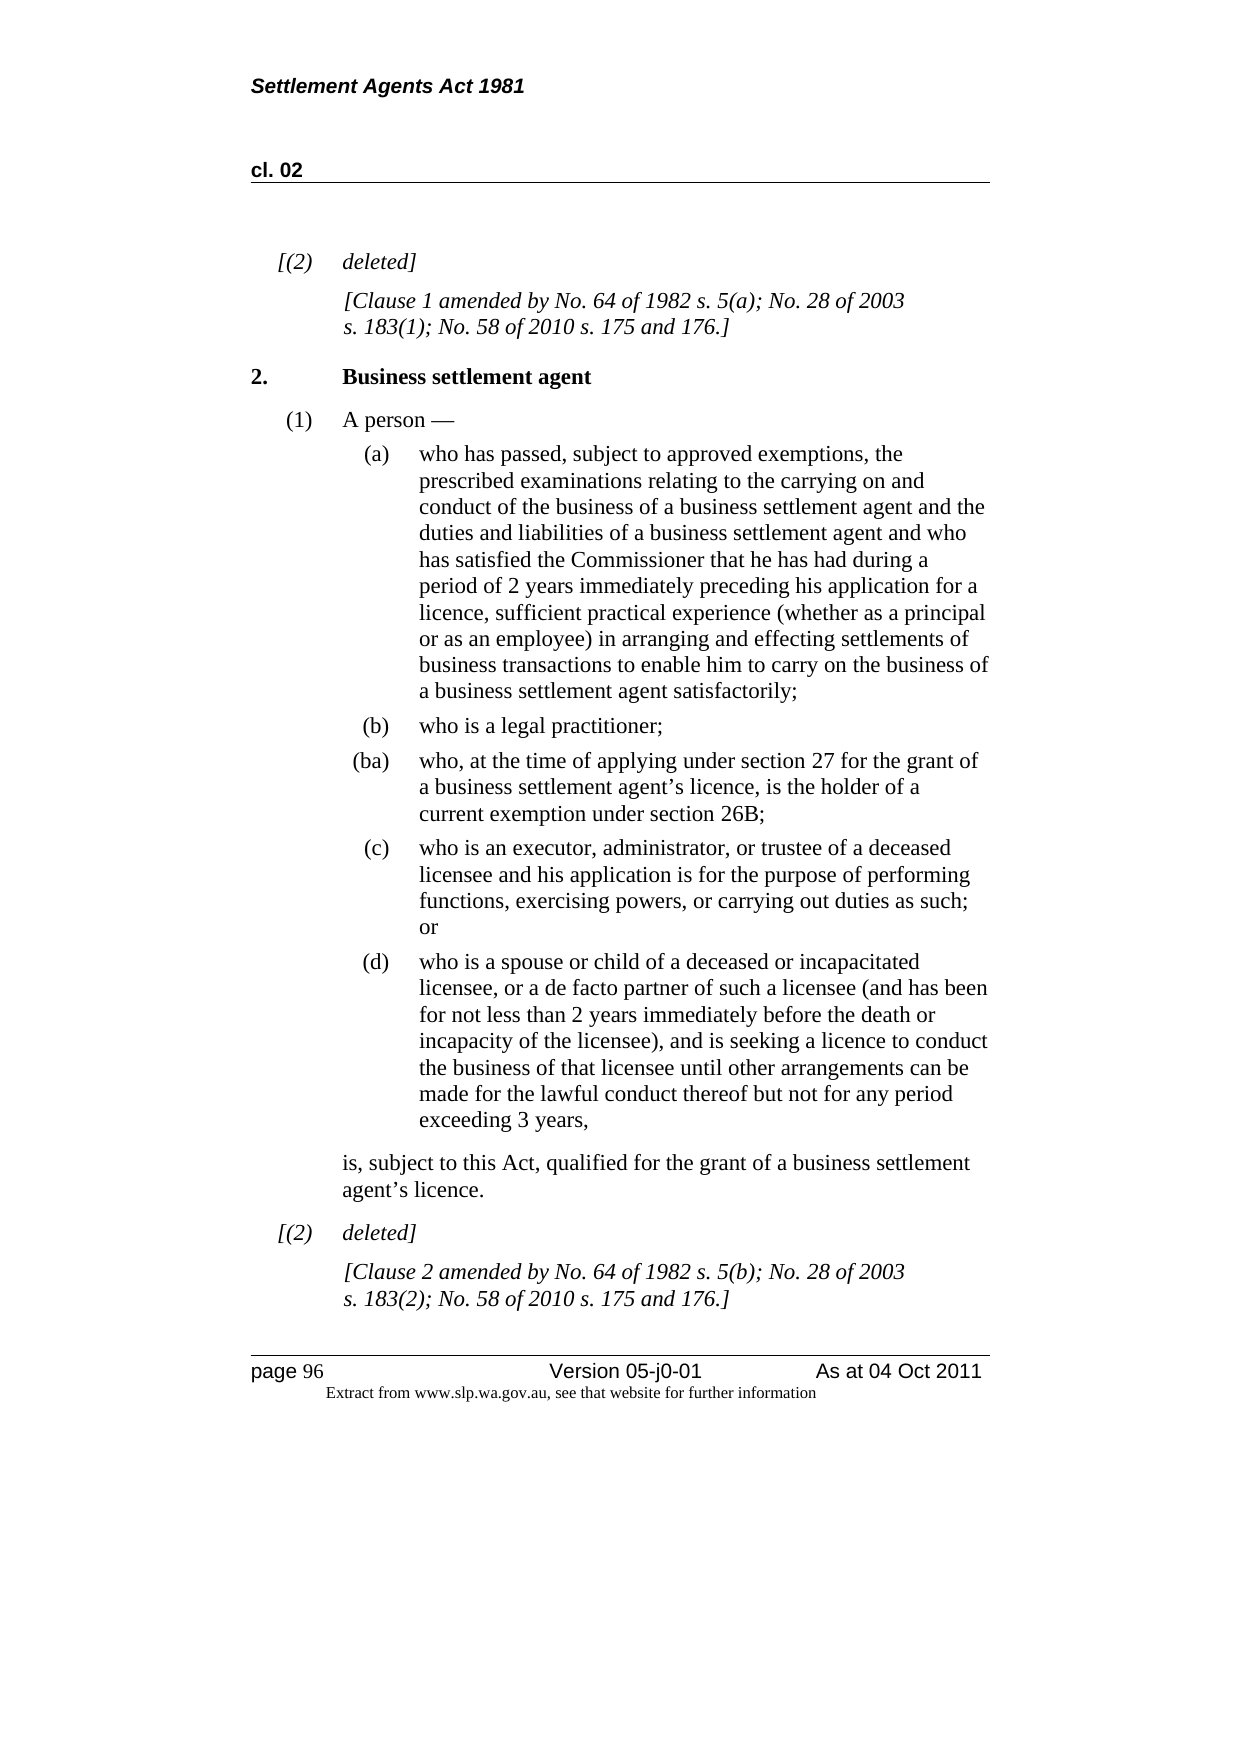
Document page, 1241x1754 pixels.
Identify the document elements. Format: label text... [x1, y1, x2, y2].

text [(2) deleted] [251, 1219, 990, 1246]
text (d) who is a spouse or child of a deceased or incapacitated licensee, or a de facto partner of such a licensee (and has been for not less than 2 years immediately before the death or incapacity of the licensee), and is seeking a licence to conduct the business of that licensee until other arrangements can be made for the lawful conduct thereof but not for any period exceeding 3 years, [251, 948, 990, 1133]
text (a) who has passed, subject to approved exemptions, the prescribed examinations relating to the carrying on and conduct of the business of a business settlement agent and the duties and liabilities of a business settlement agent and who has satisfied the Commissioner that he has had during a period of 2 years immediately preceding his application for a licence, sufficient practical experience (whether as a principal or as an employee) in arranging and effecting settlements of business transactions to enable him to carry on the business of a business settlement agent satisfactorily; [251, 440, 990, 704]
text [Clause 2 amended by No. 64 of 1982 s. 5(b); No. 28 of 2003 s. 183(2); No. 58 of 2010 s. 175 and 176.] [251, 1258, 990, 1311]
subtitle 2. Business settlement agent [251, 363, 990, 389]
text (b) who is a legal practitioner; [251, 712, 990, 739]
text (1) A person — [251, 406, 990, 432]
text (ba) who, at the time of applying under section 27 for the grant of a business settlement agent’s licence, is the holder of a current exemption under section 26B; [251, 747, 990, 826]
text is, subject to this Act, qualified for the grant of a business settlement agent’s licence. [251, 1149, 990, 1202]
text [(2) deleted] [251, 247, 990, 274]
text (c) who is an executor, administrator, or trustee of a deceased licensee and his application is for the purpose of performing functions, exercising powers, or carrying out duties as such; or [251, 834, 990, 940]
text [Clause 1 amended by No. 64 of 1982 s. 5(a); No. 28 of 2003 s. 183(1); No. 58 of 2010 s. 175 and 176.] [251, 287, 990, 340]
